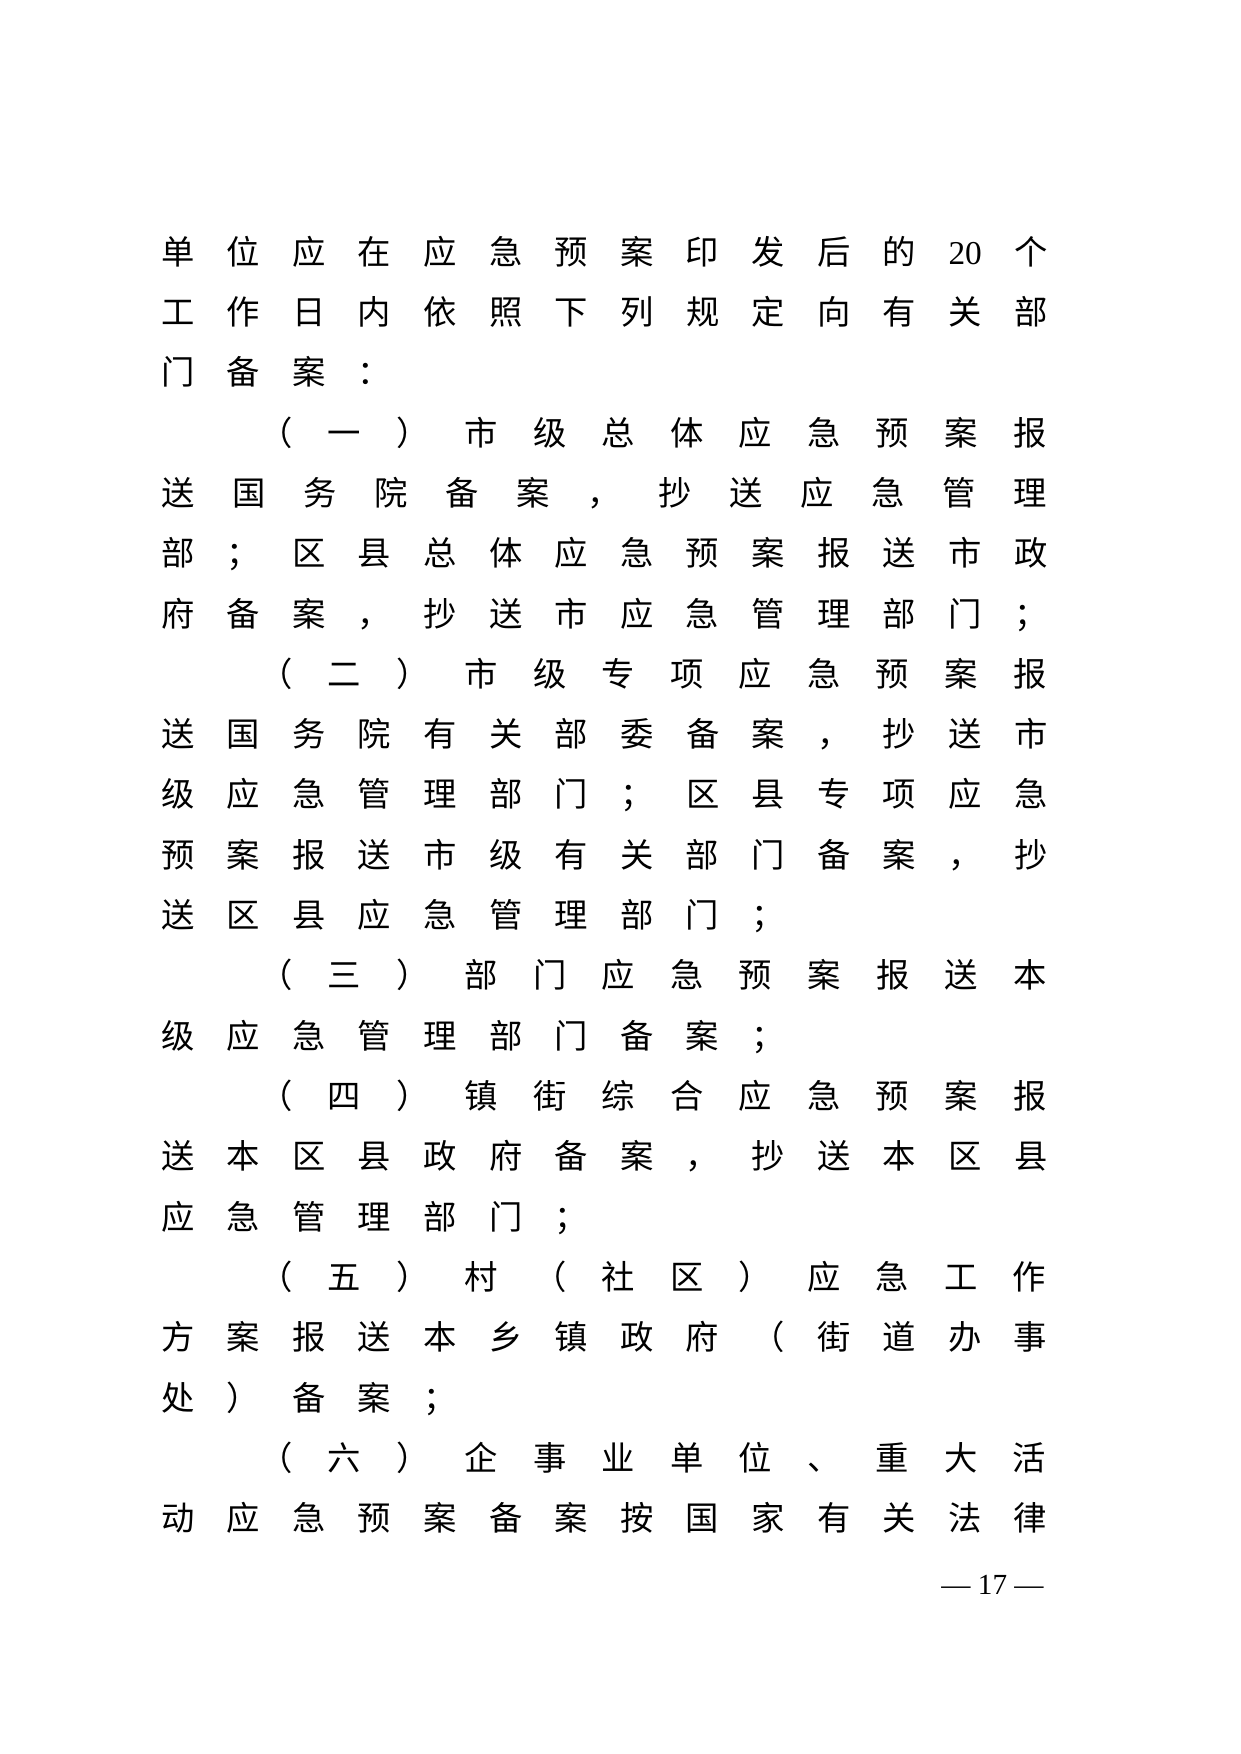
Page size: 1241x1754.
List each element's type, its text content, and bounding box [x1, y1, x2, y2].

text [161, 1426, 1079, 1546]
text （三）部门应急预案报送本级应急管理部门备案； [161, 943, 1079, 1064]
text （二）市级专项应急预案报送国务院有关部委备案，抄送市级应急管理部门；区县专项应急预案报送市级有关部门备案，抄送区县应急管理部门； [161, 642, 1079, 943]
text （一）市级总体应急预案报送国务院备案，抄送应急管理部；区县总体应急预案报送市政府备案，抄送市应急管理部门； [161, 400, 1079, 642]
text （五）村（社区）应急工作方案报送本乡镇政府（街道办事处）备案； [161, 1245, 1079, 1426]
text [161, 219, 1079, 400]
text （四）镇街综合应急预案报送本区县政府备案，抄送本区县应急管理部门； [161, 1064, 1079, 1245]
